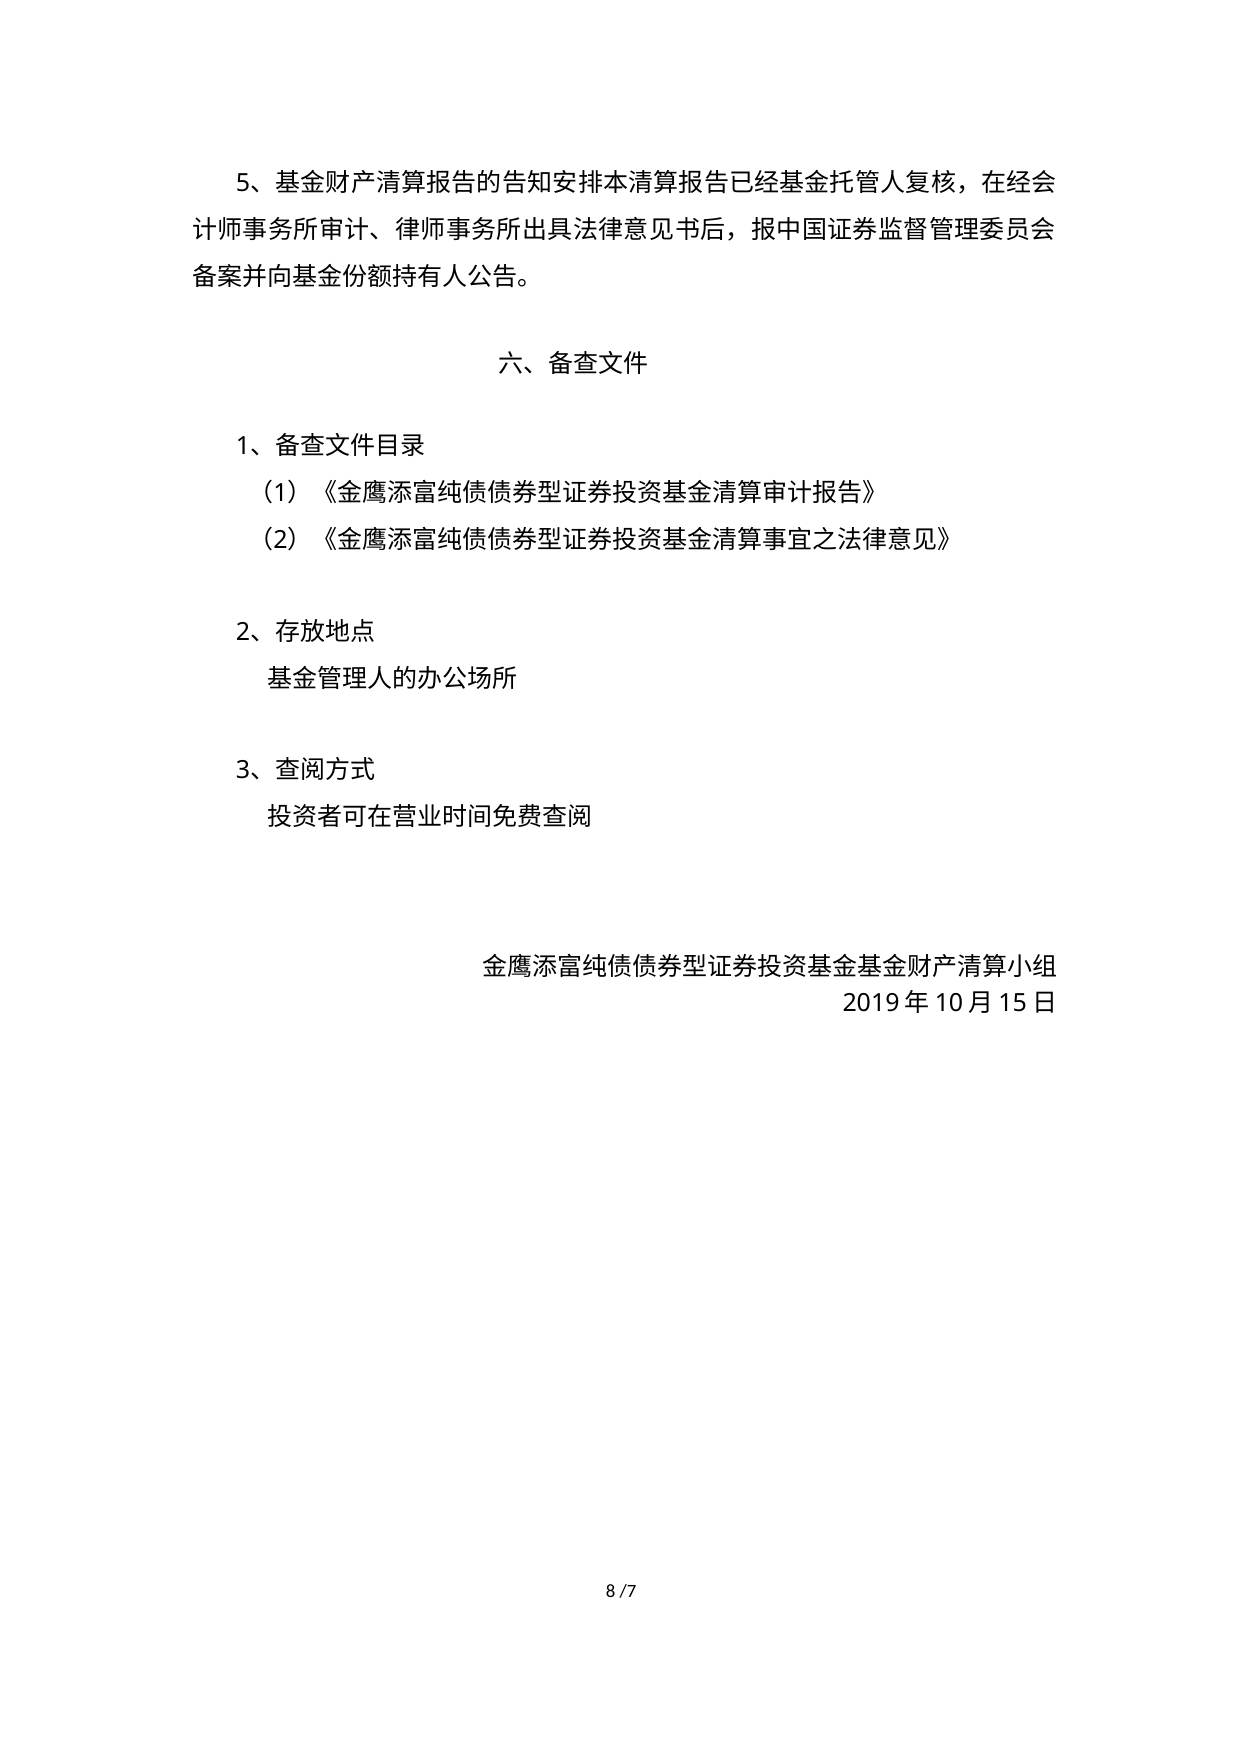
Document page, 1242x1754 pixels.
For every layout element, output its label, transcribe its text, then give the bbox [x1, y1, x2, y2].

text 2、存放地点 [192, 611, 1058, 647]
text 基金管理人的办公场所 [192, 658, 1058, 694]
text 2019年10月15日 [188, 982, 1057, 1018]
text （1）《金鹰添富纯债债券型证券投资基金清算审计报告》 [173, 473, 1058, 509]
text 投资者可在营业时间免费查阅 [192, 797, 1058, 833]
text 3、查阅方式 [192, 749, 1058, 786]
text 5、基金财产清算报告的告知安排本清算报告已经基金托管人复核，在经会计师事务所审计、律师事务所出具法律意见书后，报中国证券监督管理委员会备案并向基金份额持有人公告。 [192, 162, 1058, 293]
text 六、备查文件 [498, 347, 719, 379]
text 1、备查文件目录 [192, 426, 1058, 462]
text 金鹰添富纯债债券型证券投资基金基金财产清算小组 [188, 946, 1057, 982]
text （2）《金鹰添富纯债债券型证券投资基金清算事宜之法律意见》 [173, 520, 1058, 556]
